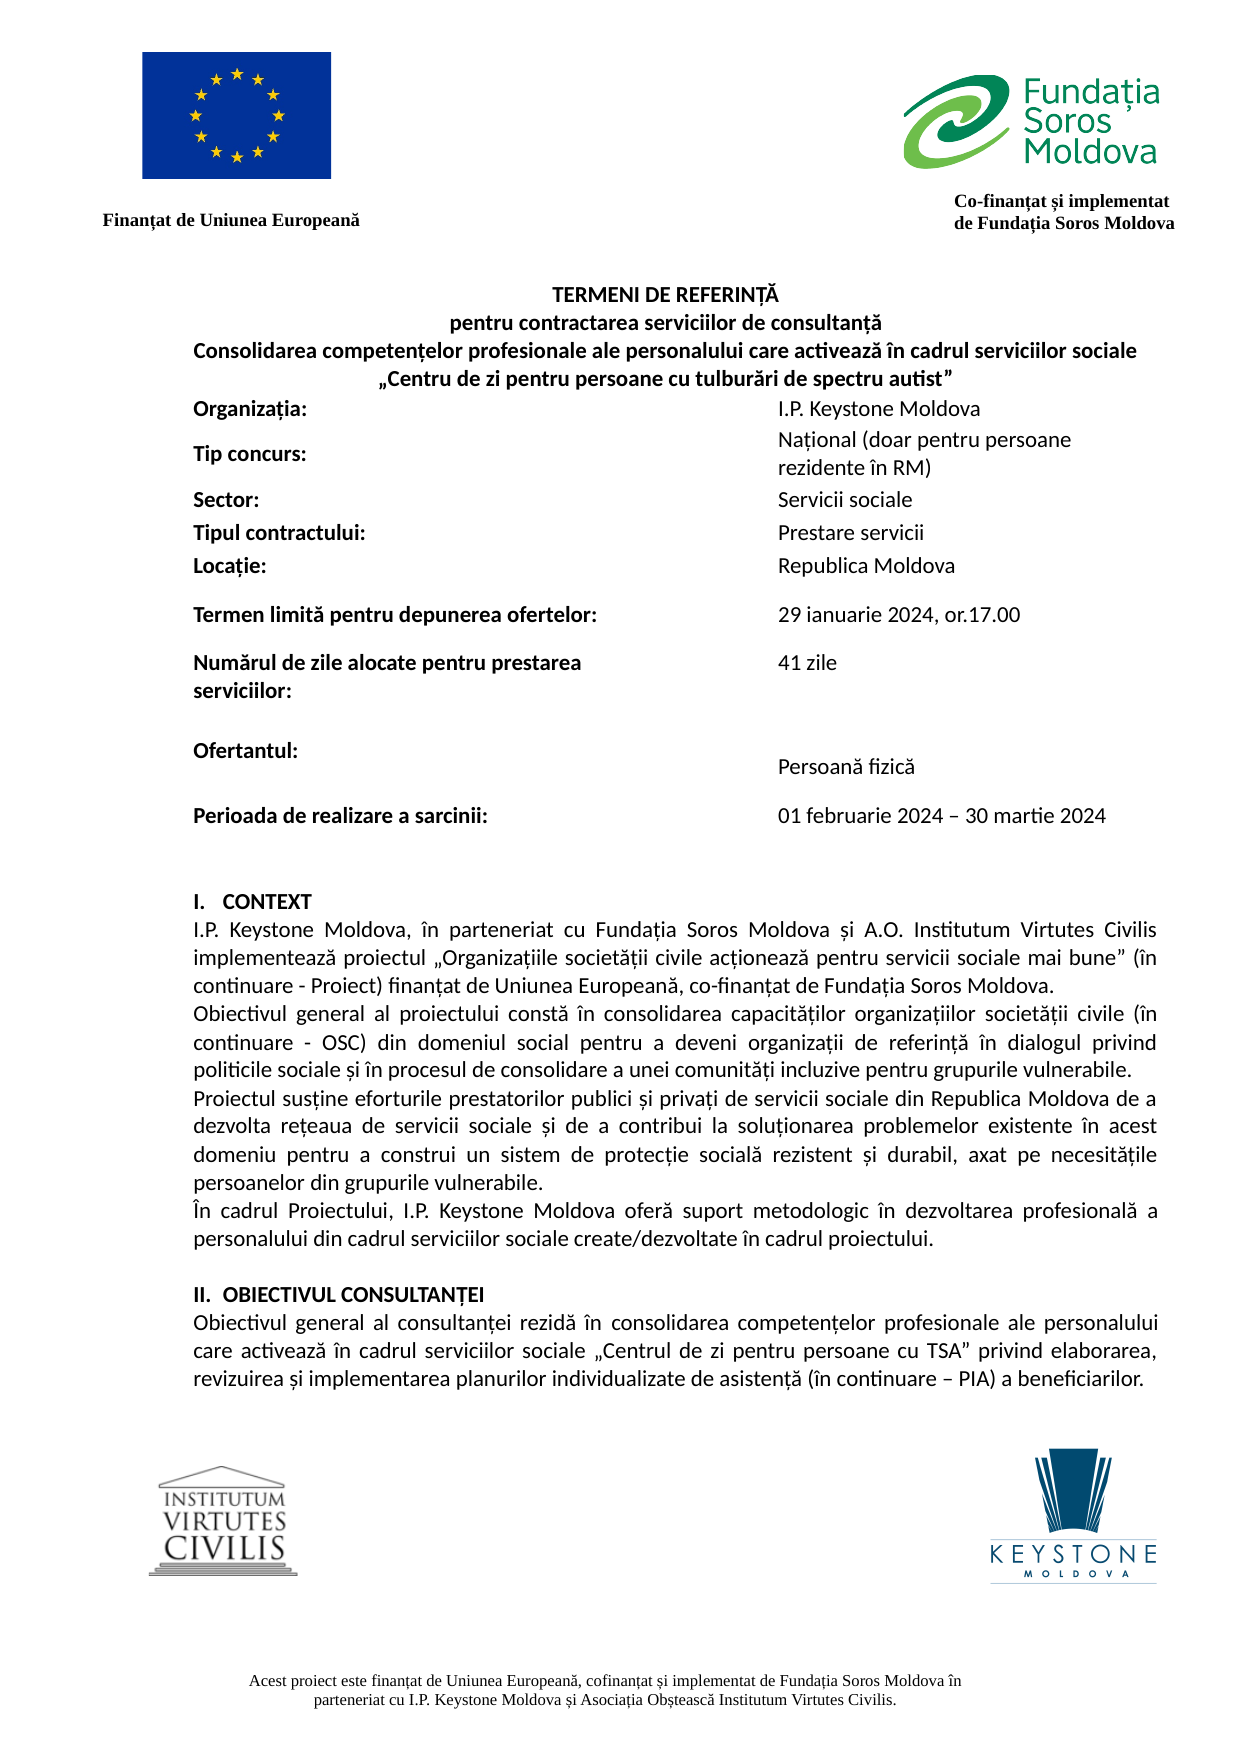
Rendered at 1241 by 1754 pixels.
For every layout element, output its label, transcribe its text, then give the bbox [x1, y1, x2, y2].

table_cell Ofertantul: [94, 734, 678, 798]
table_cell Locație: [94, 548, 678, 582]
list OBIECTIVUL CONSULTANȚEI [193, 1280, 1159, 1308]
text pentru contractarea serviciilor de consultanță [193, 308, 1138, 336]
picture [148, 1466, 478, 1576]
picture [903, 75, 1160, 169]
text Obiectivul general al proiectului constă în consolidarea capacităților organizațiilor societății civile (în continuare - OSC) din domeniul social pentru a deveni organizații de referință în dialogul privind politicile sociale și în procesul de consolidare a unei comunități incluzive pentru grupurile vulnerabile. [193, 999, 1159, 1084]
list CONTEXT [193, 887, 1159, 916]
table_cell Termen limită pentru depunerea ofertelor: [94, 582, 678, 647]
text I.P. Keystone Moldova, în parteneriat cu Fundația Soros Moldova și A.O. Institutum Virtutes Civilis implementează proiectul „Organizațiile societății civile acționează pentru servicii sociale mai bune” (în continuare - Proiect) finanțat de Uniunea Europeană, co-finanțat de Fundația Soros Moldova. [193, 916, 1159, 999]
table_cell Servicii sociale [679, 483, 1161, 516]
table_cell 01 februarie 2024 – 30 martie 2024 [679, 798, 1161, 831]
table_cell Persoană fizică [679, 734, 1161, 798]
table_cell 29 ianuarie 2024, or.17.00 [679, 582, 1161, 647]
table_header I.P. Keystone Moldova [679, 392, 1161, 424]
table_cell 41 zile [679, 647, 1161, 734]
text Obiectivul general al consultanței rezidă în consolidarea competențelor profesionale ale personalului care activează în cadrul serviciilor sociale „Centrul de zi pentru persoane cu TSA” privind elaborarea, revizuirea și implementarea planurilor individualizate de asistență (în continuare – PIA) a beneficiarilor. [193, 1308, 1159, 1392]
picture [142, 52, 332, 179]
table_cell Numărul de zile alocate pentru prestarea serviciilor: [94, 647, 678, 734]
text Consolidarea competențelor profesionale ale personalului care activează în cadrul serviciilor sociale „Centru de zi pentru persoane cu tulburări de spectru autist” [193, 336, 1138, 392]
table_cell Republica Moldova [679, 548, 1161, 582]
table_cell Prestare servicii [679, 516, 1161, 548]
text În cadrul Proiectului, I.P. Keystone Moldova oferă suport metodologic în dezvoltarea profesională a personalului din cadrul serviciilor sociale create/dezvoltate în cadrul proiectului. [193, 1196, 1159, 1252]
text Proiectul susține eforturile prestatorilor publici și privați de servicii sociale din Republica Moldova de a dezvolta rețeaua de servicii sociale și de a contribui la soluționarea problemelor existente în acest domeniu pentru a construi un sistem de protecție socială rezistent și durabil, axat pe necesitățile persoanelor din grupurile vulnerabile. [193, 1084, 1159, 1196]
table_cell Sector: [94, 483, 678, 516]
table_cell Tipul contractului: [94, 516, 678, 548]
table_header Organizația: [94, 392, 678, 424]
table_cell Perioada de realizare a sarcinii: [94, 798, 678, 831]
table_cell Național (doar pentru persoane rezidente în RM) [679, 424, 1161, 483]
picture [989, 1447, 1159, 1585]
text TERMENI DE REFERINŢĂ [193, 280, 1138, 308]
table_cell Tip concurs: [94, 424, 678, 483]
